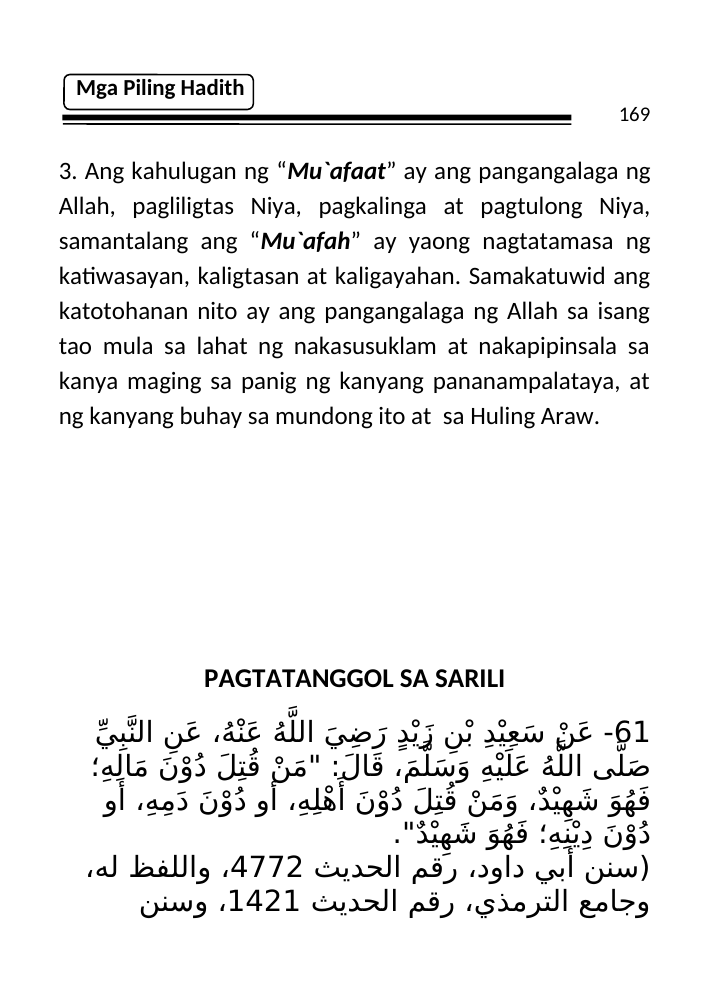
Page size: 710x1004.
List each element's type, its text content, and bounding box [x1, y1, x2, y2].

text 3. Ang kahulugan ng “Mu`afaat” ay ang pangangalaga ng Allah, pagliligtas Niya, pagkalinga at pagtulong Niya, samantalang ang “Mu`afah” ay yaong nagtatamasa ng katiwasayan, kaligtasan at kaligayahan. Samakatuwid ang katotohanan nito ay ang pangangalaga ng Allah sa isang tao mula sa lahat ng nakasusuklam at nakapipinsala sa kanya maging sa panig ng kanyang pananampalataya, at ng kanyang buhay sa mundong ito at sa Huling Araw. [58, 155, 651, 430]
text 61- عَنْ سَعِيْدِ بْنِ زَيْدٍ رَضِيَ اللَّهُ عَنْهُ، عَنِ النَّبِيِّ صَلَّى اللَّهُ عَلَيْهِ وَسَلَّمَ، قَالَ: "مَنْ قُتِلَ دُوْنَ مَالِهِ؛ فَهُوَ شَهِيْدٌ، وَمَنْ قُتِلَ دُوْنَ أَهْلِهِ، أو دُوْنَ دَمِهِ، أو دُوْنَ دِيْنِهِ؛ فَهُوَ شَهِيْدٌ". [58, 715, 651, 851]
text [58, 851, 651, 919]
text PAGTATANGGOL SA SARILI [58, 661, 651, 694]
